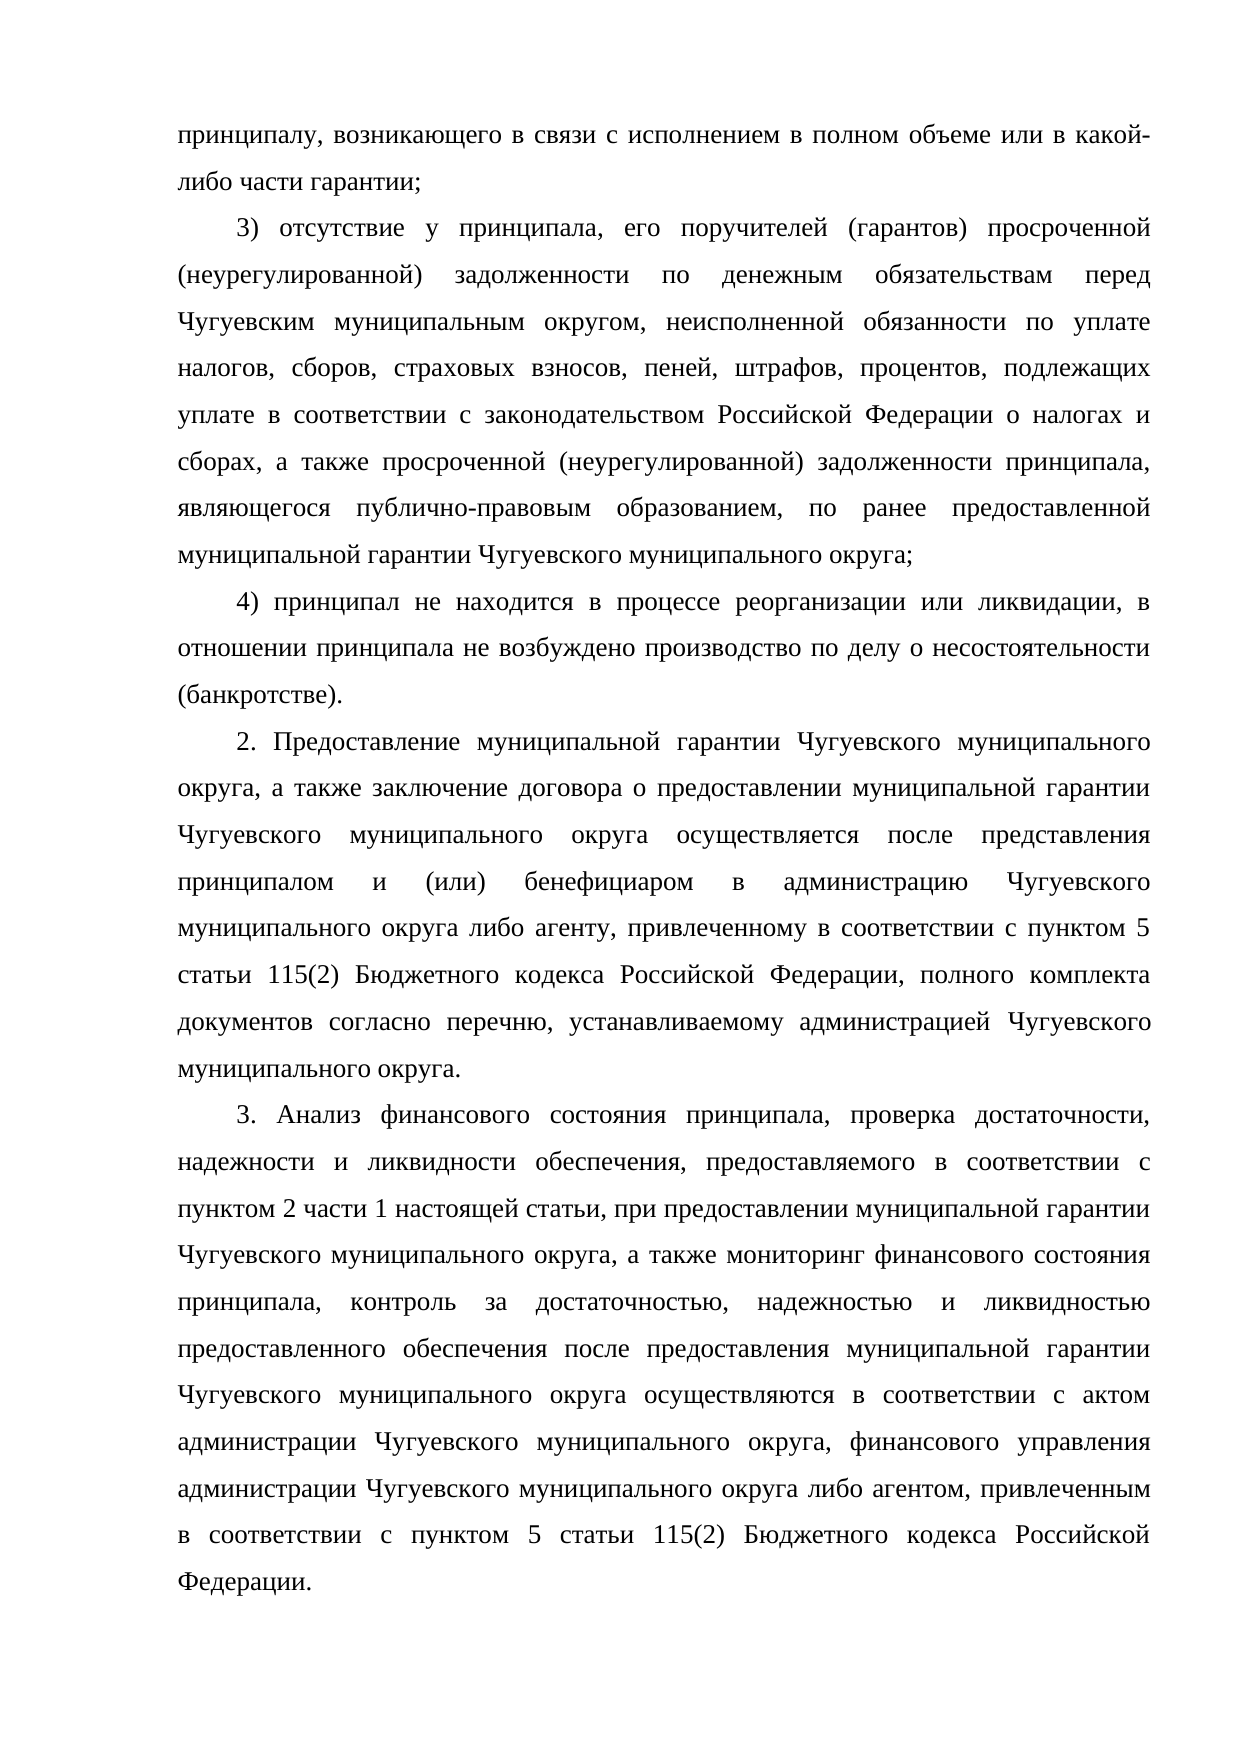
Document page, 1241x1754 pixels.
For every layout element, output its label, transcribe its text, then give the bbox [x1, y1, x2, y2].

text 3) отсутствие у принципала, его поручителей (гарантов) просроченной (неурегулированной) задолженности по денежным обязательствам перед Чугуевским муниципальным округом, неисполненной обязанности по уплате налогов, сборов, страховых взносов, пеней, штрафов, процентов, подлежащих уплате в соответствии с законодательством Российской Федерации о налогах и сборах, а также просроченной (неурегулированной) задолженности принципала, являющегося публично-правовым образованием, по ранее предоставленной муниципальной гарантии Чугуевского муниципального округа; [177, 211, 1152, 569]
text 3. Анализ финансового состояния принципала, проверка достаточности, надежности и ликвидности обеспечения, предоставляемого в соответствии с пунктом 2 части 1 настоящей статьи, при предоставлении муниципальной гарантии Чугуевского муниципального округа, а также мониторинг финансового состояния принципала, контроль за достаточностью, надежностью и ликвидностью предоставленного обеспечения после предоставления муниципальной гарантии Чугуевского муниципального округа осуществляются в соответствии с актом администрации Чугуевского муниципального округа, финансового управления администрации Чугуевского муниципального округа либо агентом, привлеченным в соответствии с пунктом 5 статьи 115(2) Бюджетного кодекса Российской Федерации. [177, 1098, 1152, 1596]
text 4) принципал не находится в процессе реорганизации или ликвидации, в отношении принципала не возбуждено производство по делу о несостоятельности (банкротстве). [177, 585, 1152, 709]
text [177, 118, 1152, 196]
text 2. Предоставление муниципальной гарантии Чугуевского муниципального округа, а также заключение договора о предоставлении муниципальной гарантии Чугуевского муниципального округа осуществляется после представления принципалом и (или) бенефициаром в администрацию Чугуевского муниципального округа либо агенту, привлеченному в соответствии с пунктом 5 статьи 115(2) Бюджетного кодекса Российской Федерации, полного комплекта документов согласно перечню, устанавливаемому администрацией Чугуевского муниципального округа. [177, 725, 1152, 1083]
